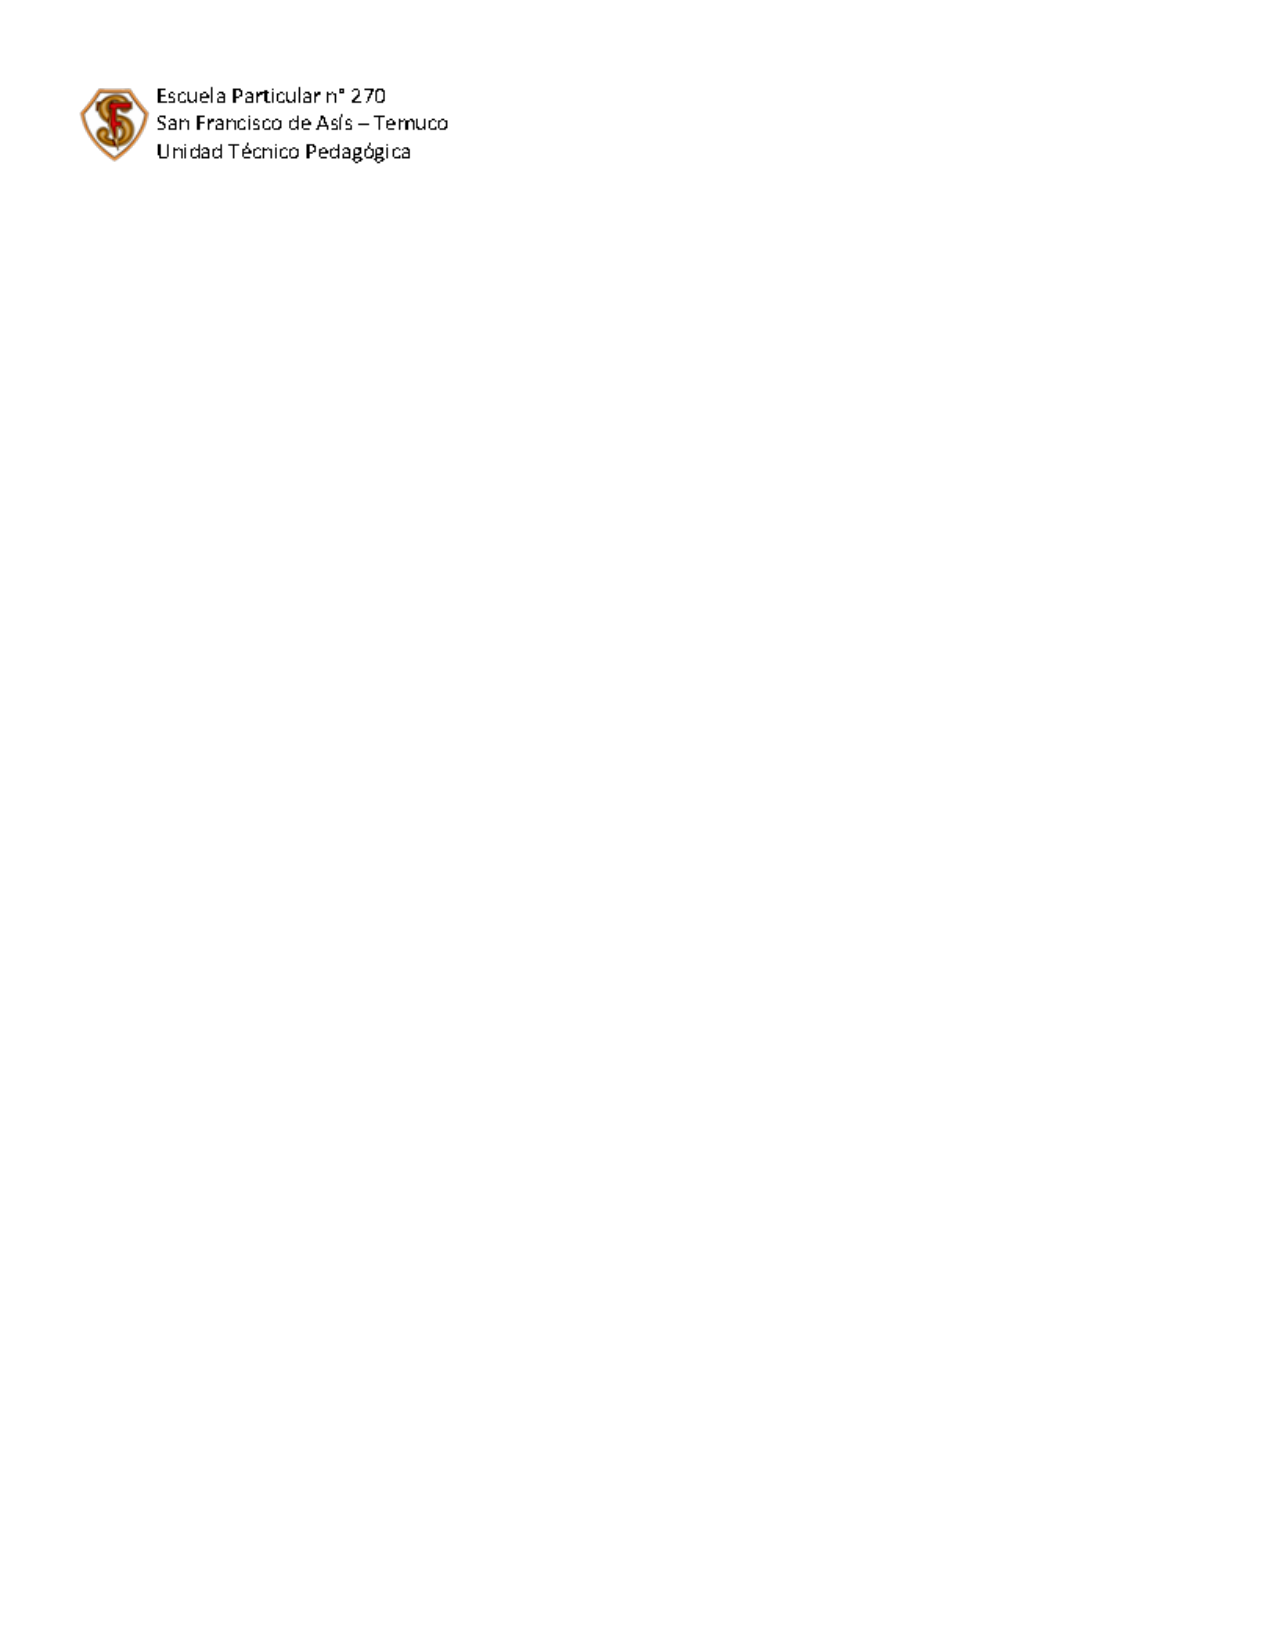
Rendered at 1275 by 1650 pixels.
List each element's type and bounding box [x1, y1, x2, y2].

picture [75, 73, 525, 173]
